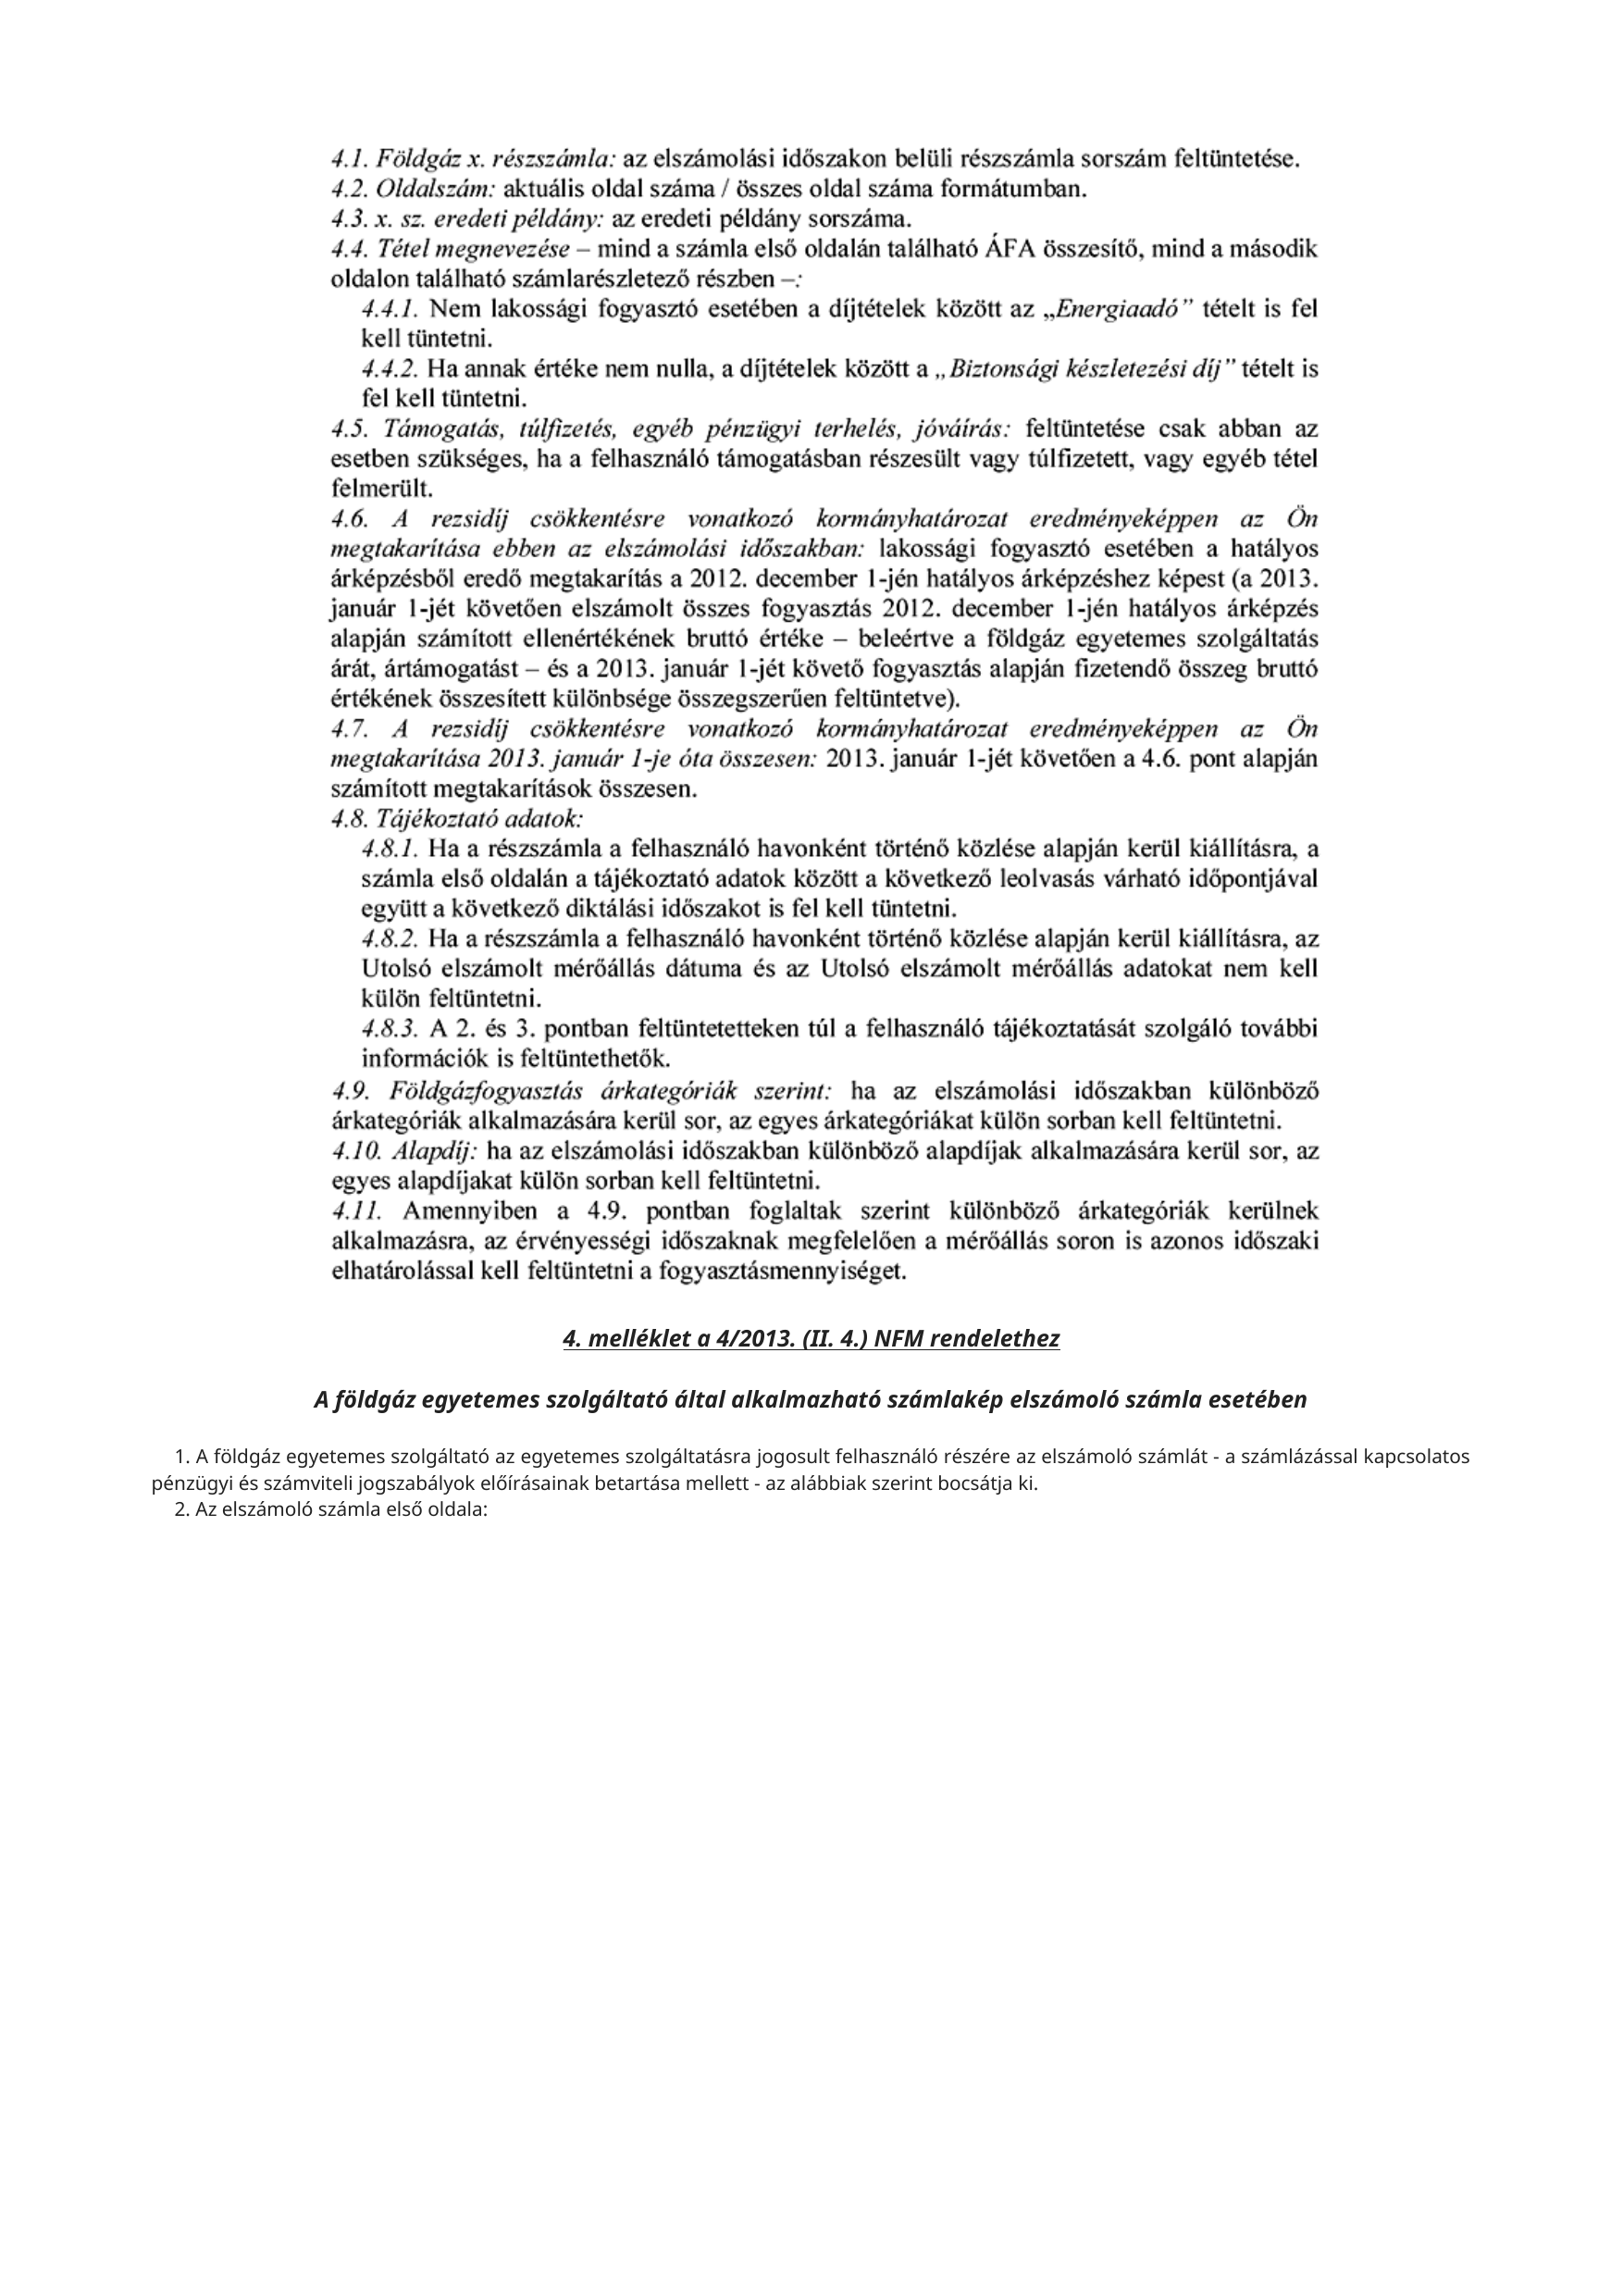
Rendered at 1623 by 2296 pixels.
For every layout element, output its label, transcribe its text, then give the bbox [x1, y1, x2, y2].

text 4. melléklet a 4/2013. (II. 4.) NFM rendelethez [151, 1322, 1472, 1354]
text A földgáz egyetemes szolgáltató által alkalmazható számlakép elszámoló számla esetében [151, 1383, 1472, 1414]
text 1. A földgáz egyetemes szolgáltató az egyetemes szolgáltatásra jogosult felhasználó részére az elszámoló számlát - a számlázással kapcsolatos pénzügyi és számviteli jogszabályok előírásainak betartása mellett - az alábbiak szerint bocsátja ki. [151, 1443, 1472, 1496]
picture [316, 136, 1330, 1294]
text 2. Az elszámoló számla első oldala: [151, 1496, 1472, 1522]
